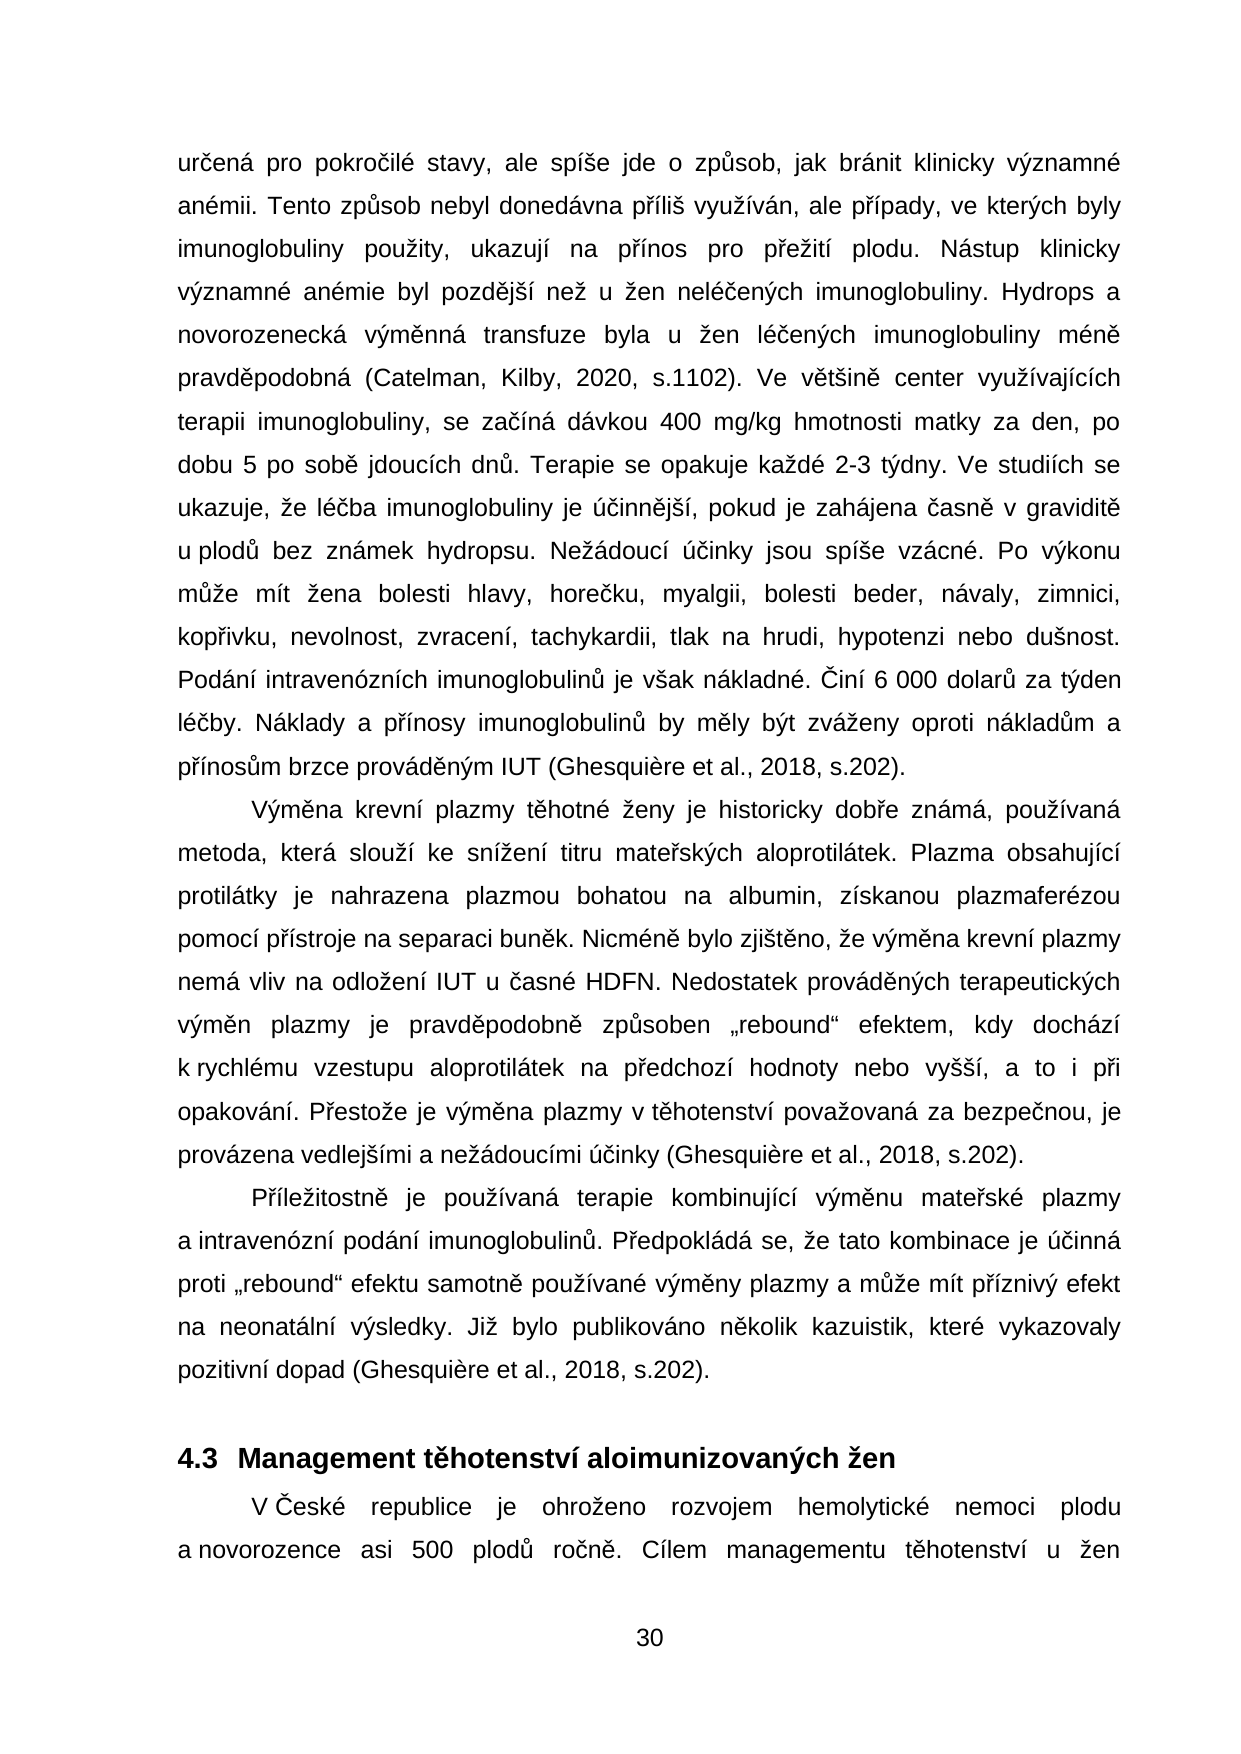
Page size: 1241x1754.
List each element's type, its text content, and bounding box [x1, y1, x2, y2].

text Příležitostně je používaná terapie kombinující výměnu mateřské plazmy a intravenózní podání imunoglobulinů. Předpokládá se, že tato kombinace je účinná proti „rebound“ efektu samotně používané výměny plazmy a může mít příznivý efekt na neonatální výsledky. Již bylo publikováno několik kazuistik, které vykazovaly pozitivní dopad (Ghesquière et al., 2018, s.202). [177, 1183, 1122, 1384]
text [177, 148, 1122, 780]
text Výměna krevní plazmy těhotné ženy je historicky dobře známá, používaná metoda, která slouží ke snížení titru mateřských aloprotilátek. Plazma obsahující protilátky je nahrazena plazmou bohatou na albumin, získanou plazmaferézou pomocí přístroje na separaci buněk. Nicméně bylo zjištěno, že výměna krevní plazmy nemá vliv na odložení IUT u časné HDFN. Nedostatek prováděných terapeutických výměn plazmy je pravděpodobně způsoben „rebound“ efektem, kdy dochází k rychlému vzestupu aloprotilátek na předchozí hodnoty nebo vyšší, a to i při opakování. Přestože je výměna plazmy v těhotenství považovaná za bezpečnou, je provázena vedlejšími a nežádoucími účinky (Ghesquière et al., 2018, s.202). [177, 794, 1122, 1168]
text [177, 1492, 1122, 1564]
subtitle Management těhotenství aloimunizovaných žen [177, 1441, 1122, 1475]
